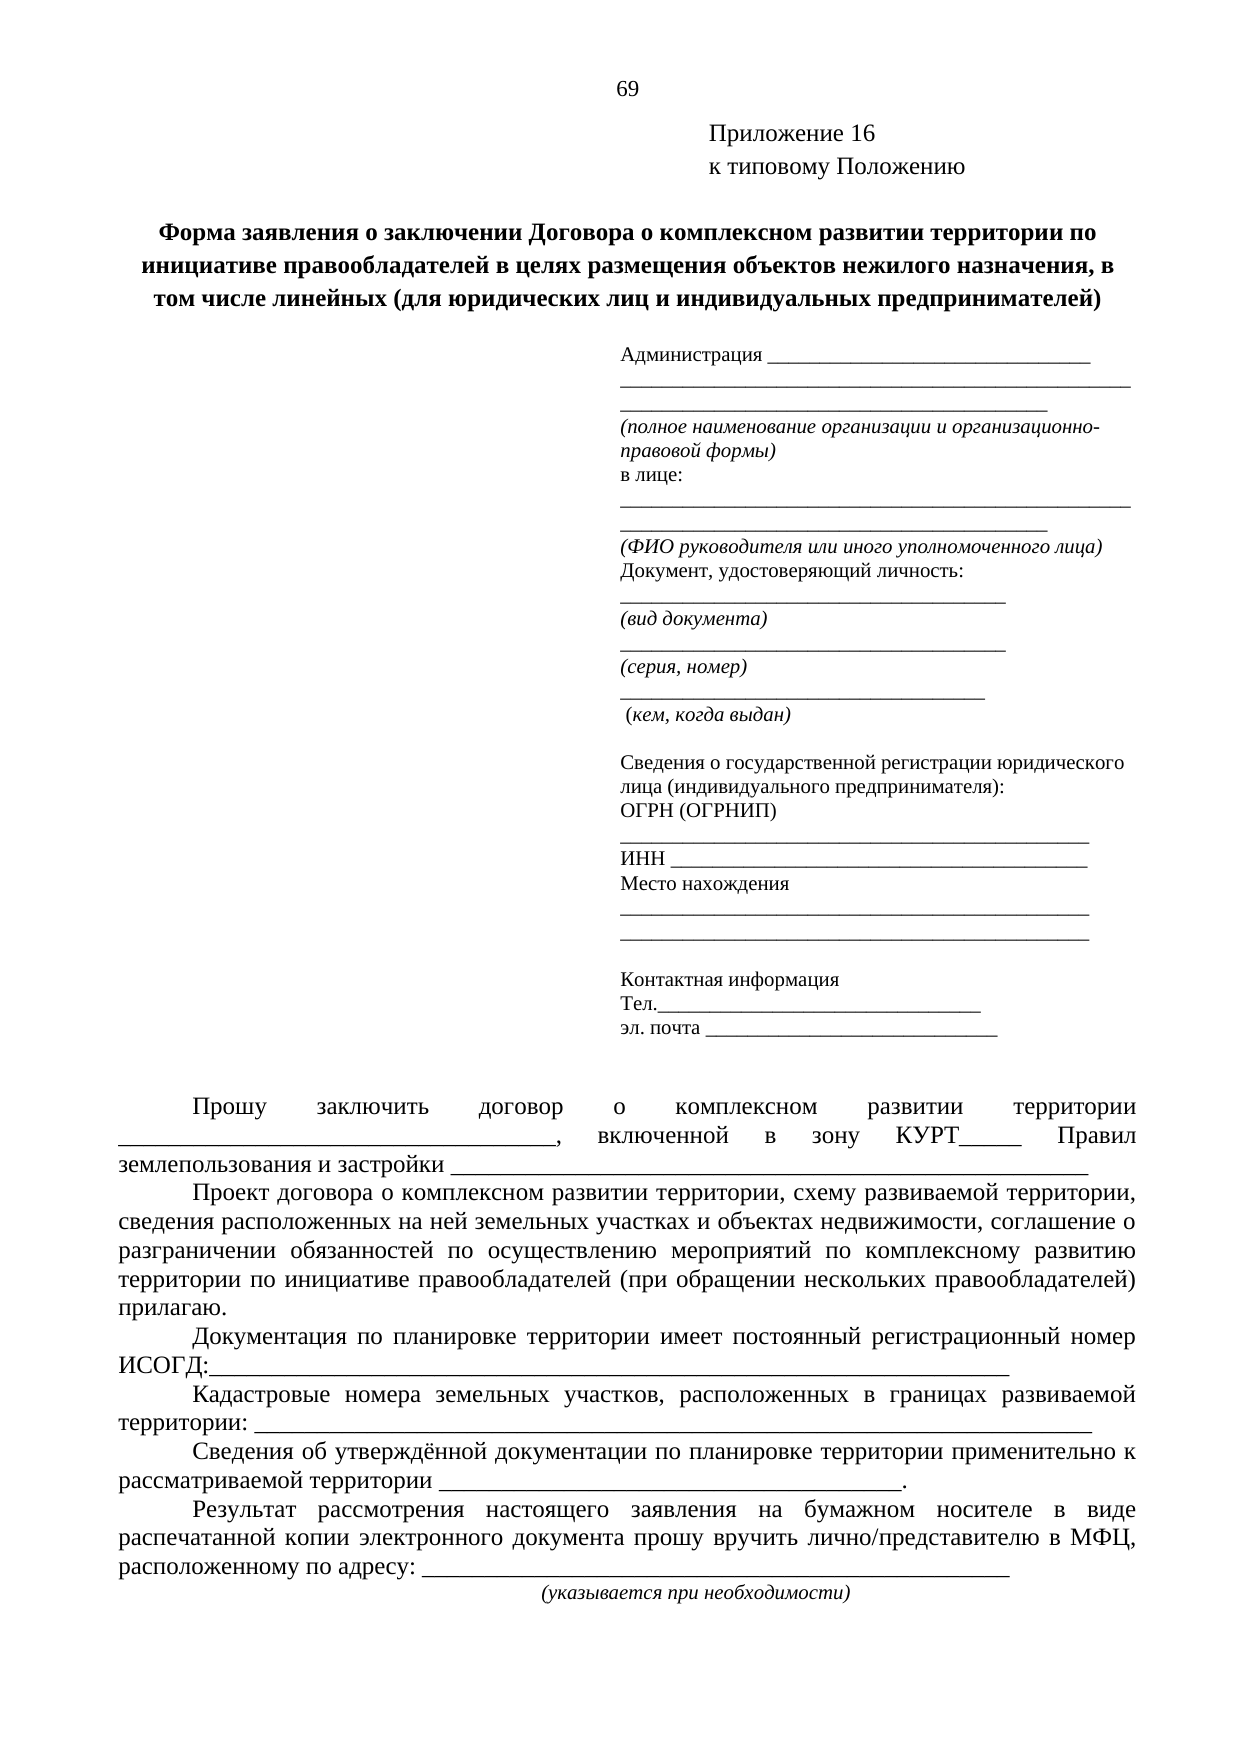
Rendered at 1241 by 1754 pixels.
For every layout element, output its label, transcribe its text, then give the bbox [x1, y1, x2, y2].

text ОГРН (ОГРНИП) _____________________________________________ [620, 798, 1137, 846]
text Документ, удостоверяющий личность: [620, 558, 1137, 582]
text Сведения о государственной регистрации юридического лица (индивидуального предпринимателя): [620, 750, 1137, 798]
text (ФИО руководителя или иного уполномоченного лица) [620, 534, 1137, 558]
text Тел._______________________________ [620, 991, 1137, 1015]
text ___________________________________ [620, 678, 1137, 702]
text Результат рассмотрения настоящего заявления на бумажном носителе в виде распечатанной копии электронного документа прошу вручить лично/представителю в МФЦ, расположенному по адресу: _______________________________________________ [118, 1494, 1137, 1580]
text эл. почта ____________________________ [620, 1015, 1137, 1039]
text Документация по планировке территории имеет постоянный регистрационный номер ИСОГД:________________________________________________________________ [118, 1321, 1137, 1379]
text Прошу заключить договор о комплексном развитии территории ___________________________________, включенной в зону КУРТ_____ Правил землепользования и застройки ___________________________________________________ [118, 1091, 1137, 1177]
text (серия, номер) [620, 654, 1137, 678]
text ИНН ________________________________________ [620, 846, 1137, 870]
text _____________________________________________ [620, 918, 1137, 943]
text Проект договора о комплексном развитии территории, схему развиваемой территории, сведения расположенных на ней земельных участках и объектах недвижимости, соглашение о разграничении обязанностей по осуществлению мероприятий по комплексному развитию территории по инициативе правообладателей (при обращении нескольких правообладателей) прилагаю. [118, 1177, 1137, 1321]
text Администрация _______________________________ [605, 341, 1137, 366]
text (полное наименование организации и организационно-правовой формы) [620, 414, 1137, 462]
text _____________________________________________ [620, 894, 1137, 918]
text Сведения об утверждённой документации по планировке территории применительно к рассматриваемой территории _____________________________________. [118, 1436, 1137, 1494]
text Контактная информация [620, 967, 1137, 991]
text в лице: [620, 462, 1137, 486]
text (вид документа) [620, 606, 1137, 630]
text (кем, когда выдан) [620, 702, 1137, 726]
text Приложение 16 [709, 118, 1137, 147]
text к типовому Положению [709, 151, 1137, 180]
text _____________________________________ [620, 630, 1137, 654]
text _____________________________________ [620, 582, 1137, 606]
text __________________________________________________________________________________________ [620, 366, 1137, 414]
text (указывается при необходимости) [118, 1580, 1137, 1604]
text Место нахождения [620, 870, 1137, 894]
text Кадастровые номера земельных участков, расположенных в границах развиваемой территории: ___________________________________________________________________ [118, 1379, 1137, 1436]
text __________________________________________________________________________________________ [620, 486, 1137, 534]
text Форма заявления о заключении Договора о комплексном развитии территории по инициативе правообладателей в целях размещения объектов нежилого назначения, в том числе линейных (для юридических лиц и индивидуальных предпринимателей) [118, 217, 1137, 312]
